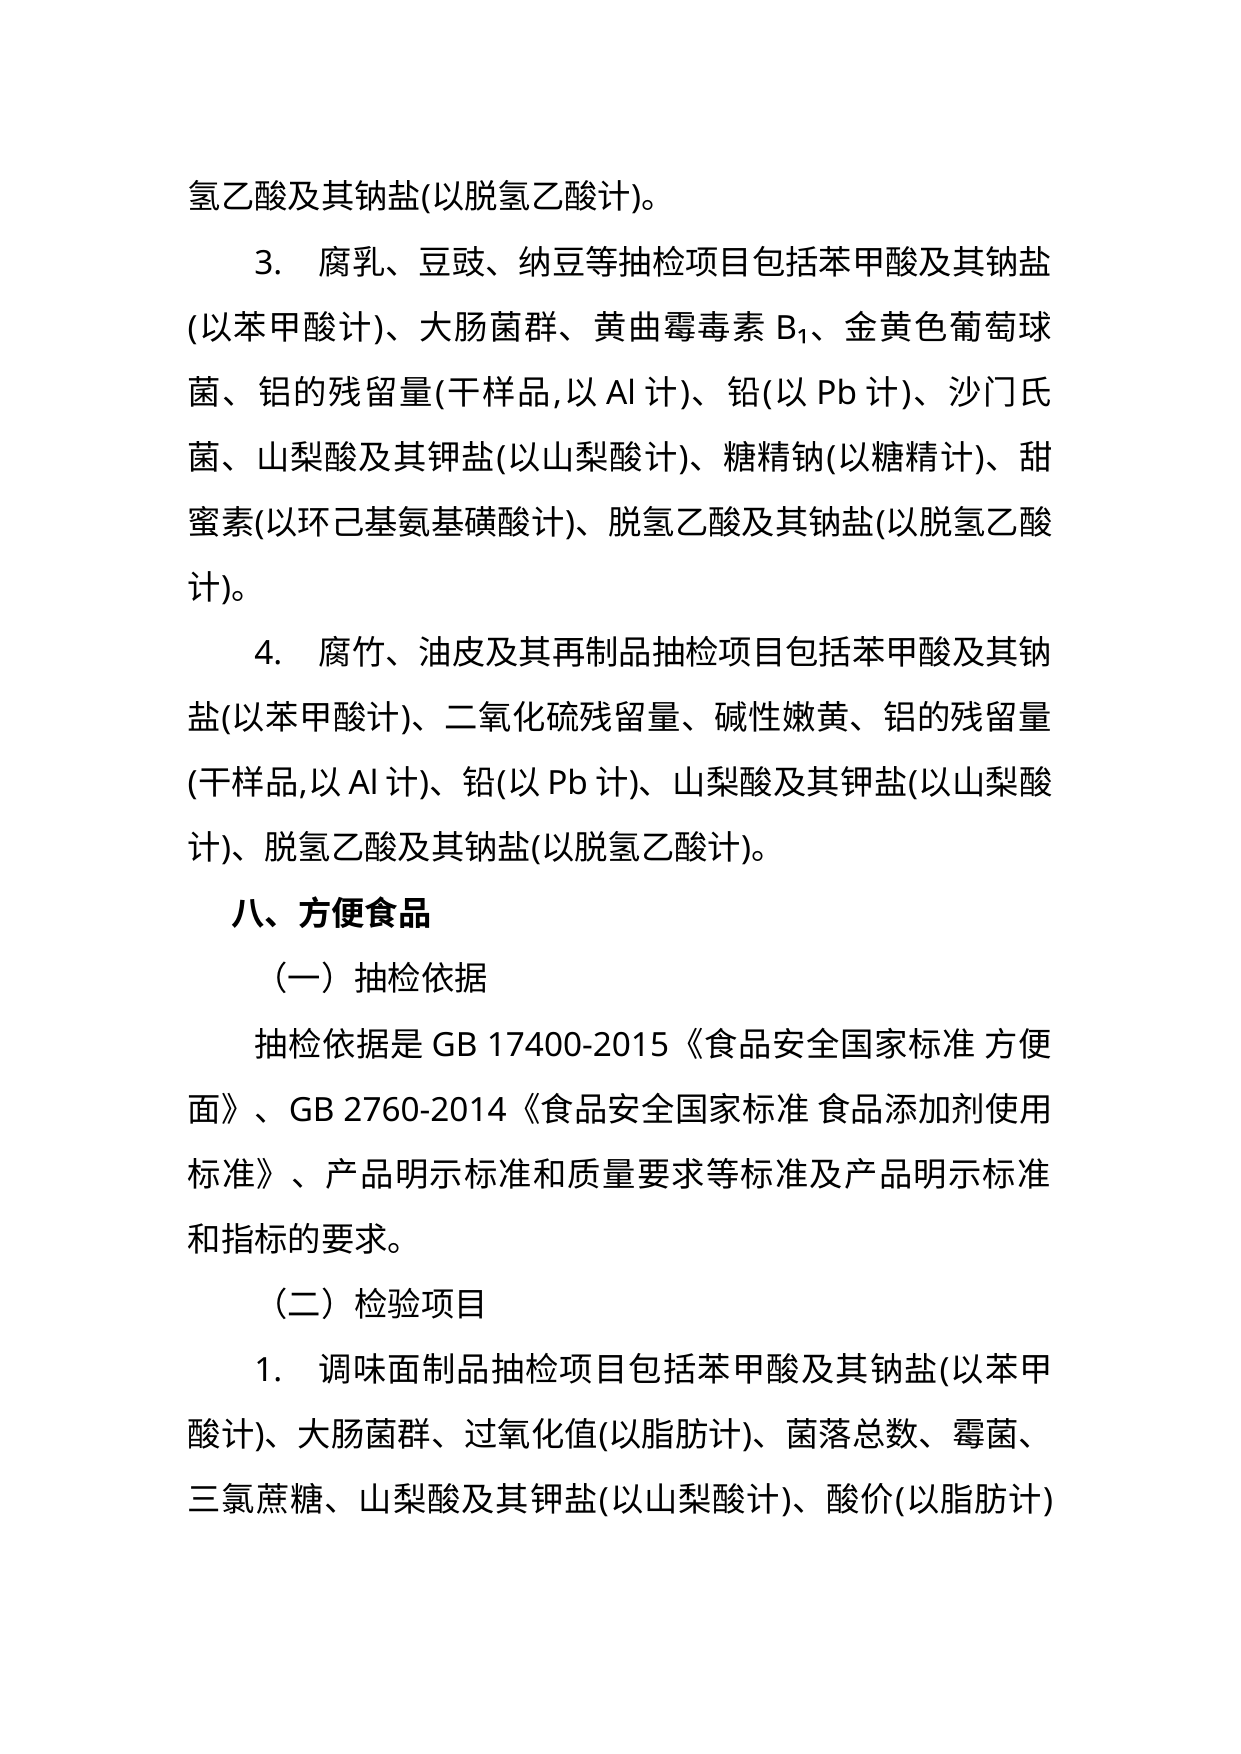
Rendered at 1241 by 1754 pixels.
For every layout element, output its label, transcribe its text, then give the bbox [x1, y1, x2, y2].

list 方便食品 [187, 878, 1053, 943]
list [187, 1335, 1053, 1530]
text 抽检依据是GB 17400-2015《食品安全国家标准 方便面》、GB 2760-2014《食品安全国家标准 食品添加剂使用标准》、产品明示标准和质量要求等标准及产品明示标准和指标的要求。 [187, 1009, 1053, 1269]
list 腐竹、油皮及其再制品抽检项目包括苯甲酸及其钠盐(以苯甲酸计)、二氧化硫残留量、碱性嫩黄、铝的残留量(干样品,以Al计)、铅(以Pb计)、山梨酸及其钾盐(以山梨酸计)、脱氢乙酸及其钠盐(以脱氢乙酸计)。 [187, 618, 1053, 878]
text （二）检验项目 [187, 1269, 1053, 1334]
text （一）抽检依据 [187, 944, 1053, 1009]
list 腐乳、豆豉、纳豆等抽检项目包括苯甲酸及其钠盐(以苯甲酸计)、大肠菌群、黄曲霉毒素B₁、金黄色葡萄球菌、铝的残留量(干样品,以Al计)、铅(以Pb计)、沙门氏菌、山梨酸及其钾盐(以山梨酸计)、糖精钠(以糖精计)、甜蜜素(以环己基氨基磺酸计)、脱氢乙酸及其钠盐(以脱氢乙酸计)。 [187, 227, 1053, 617]
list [187, 162, 1053, 227]
